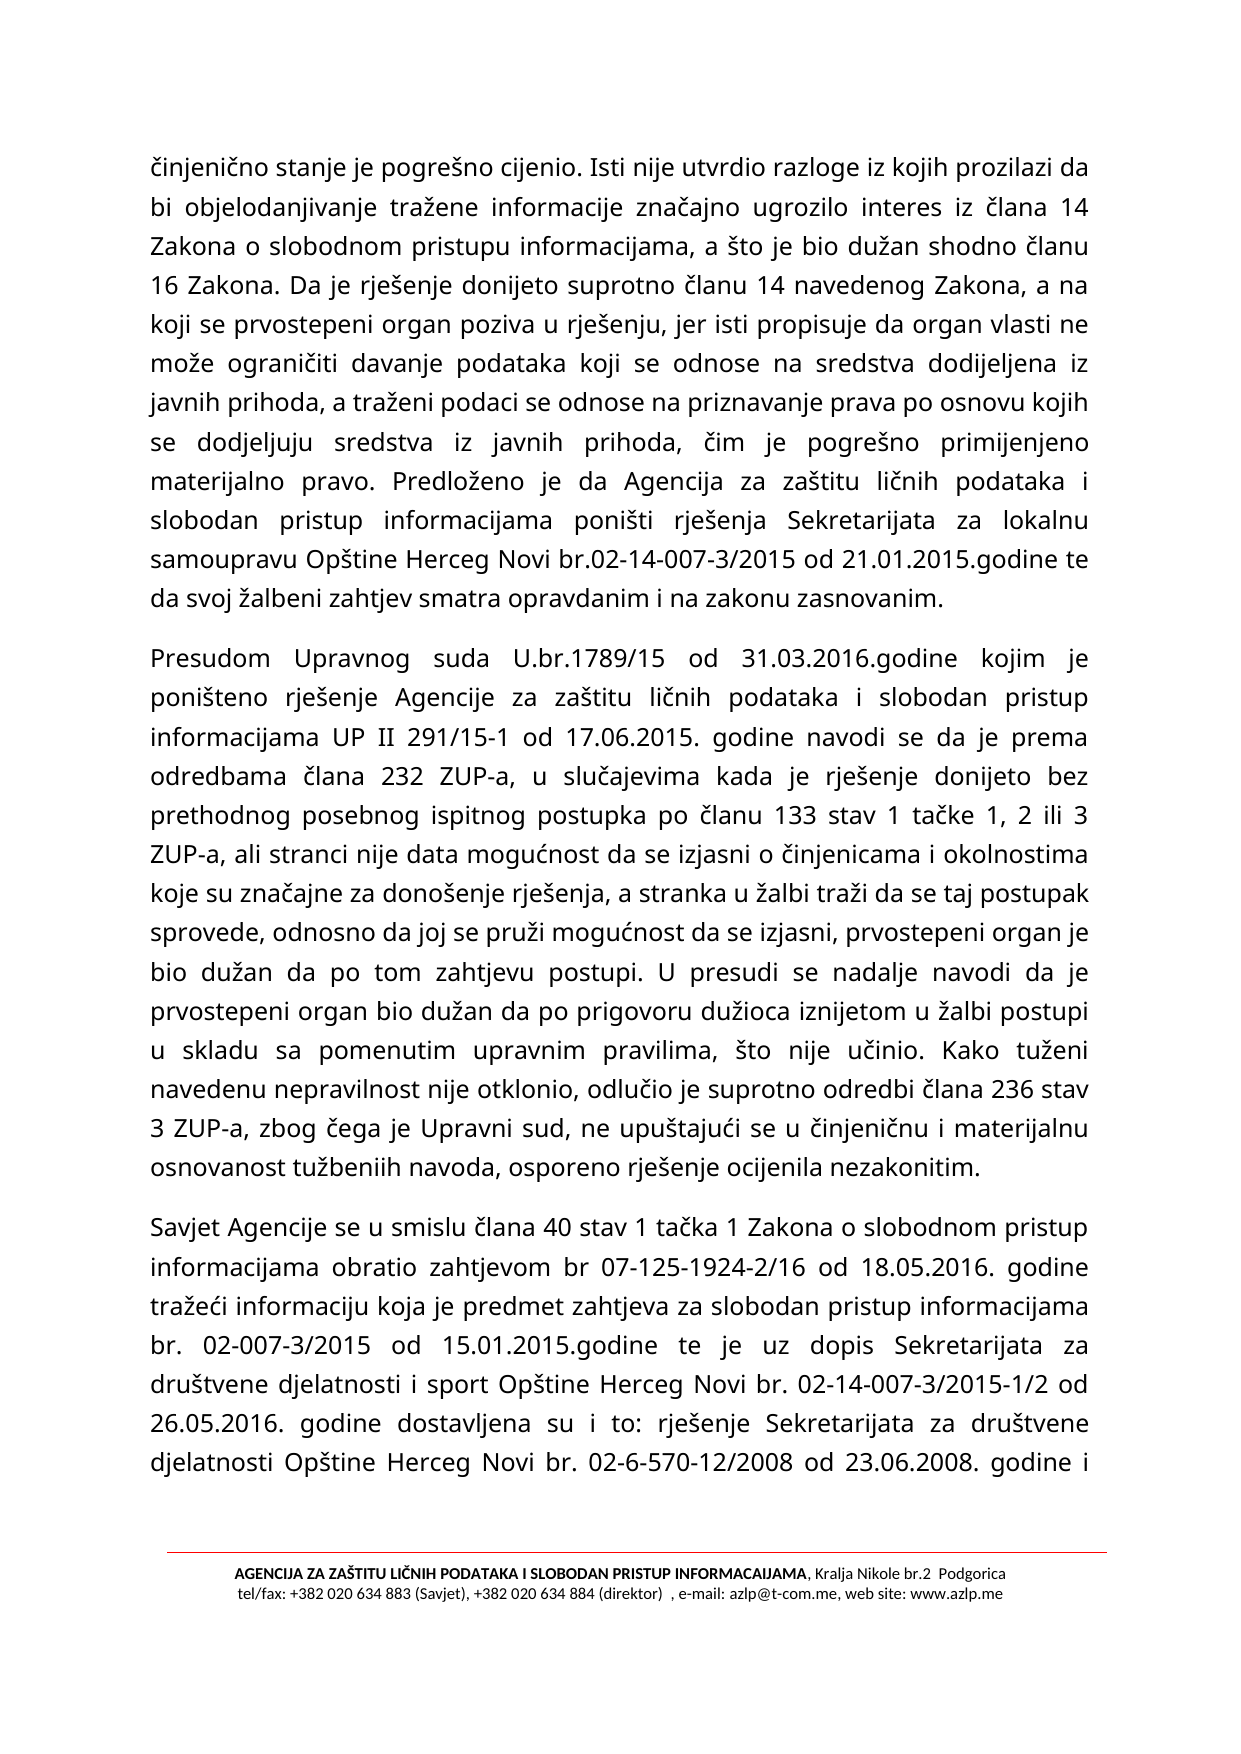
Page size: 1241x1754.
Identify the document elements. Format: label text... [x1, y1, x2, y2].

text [150, 1210, 1090, 1479]
text Presudom Upravnog suda U.br.1789/15 od 31.03.2016.godine kojim je poništeno rješenje Agencije za zaštitu ličnih podataka i slobodan pristup informacijama UP II 291/15-1 od 17.06.2015. godine navodi se da je prema odredbama člana 232 ZUP-a, u slučajevima kada je rješenje donijeto bez prethodnog posebnog ispitnog postupka po članu 133 stav 1 tačke 1, 2 ili 3 ZUP-a, ali stranci nije data mogućnost da se izjasni o činjenicama i okolnostima koje su značajne za donošenje rješenja, a stranka u žalbi traži da se taj postupak sprovede, odnosno da joj se pruži mogućnost da se izjasni, prvostepeni organ je bio dužan da po tom zahtjevu postupi. U presudi se nadalje navodi da je prvostepeni organ bio dužan da po prigovoru dužioca iznijetom u žalbi postupi u skladu sa pomenutim upravnim pravilima, što nije učinio. Kako tuženi navedenu nepravilnost nije otklonio, odlučio je suprotno odredbi člana 236 stav 3 ZUP-a, zbog čega je Upravni sud, ne upuštajući se u činjeničnu i materijalnu osnovanost tužbeniih navoda, osporeno rješenje ocijenila nezakonitim. [150, 641, 1090, 1184]
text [150, 150, 1090, 615]
